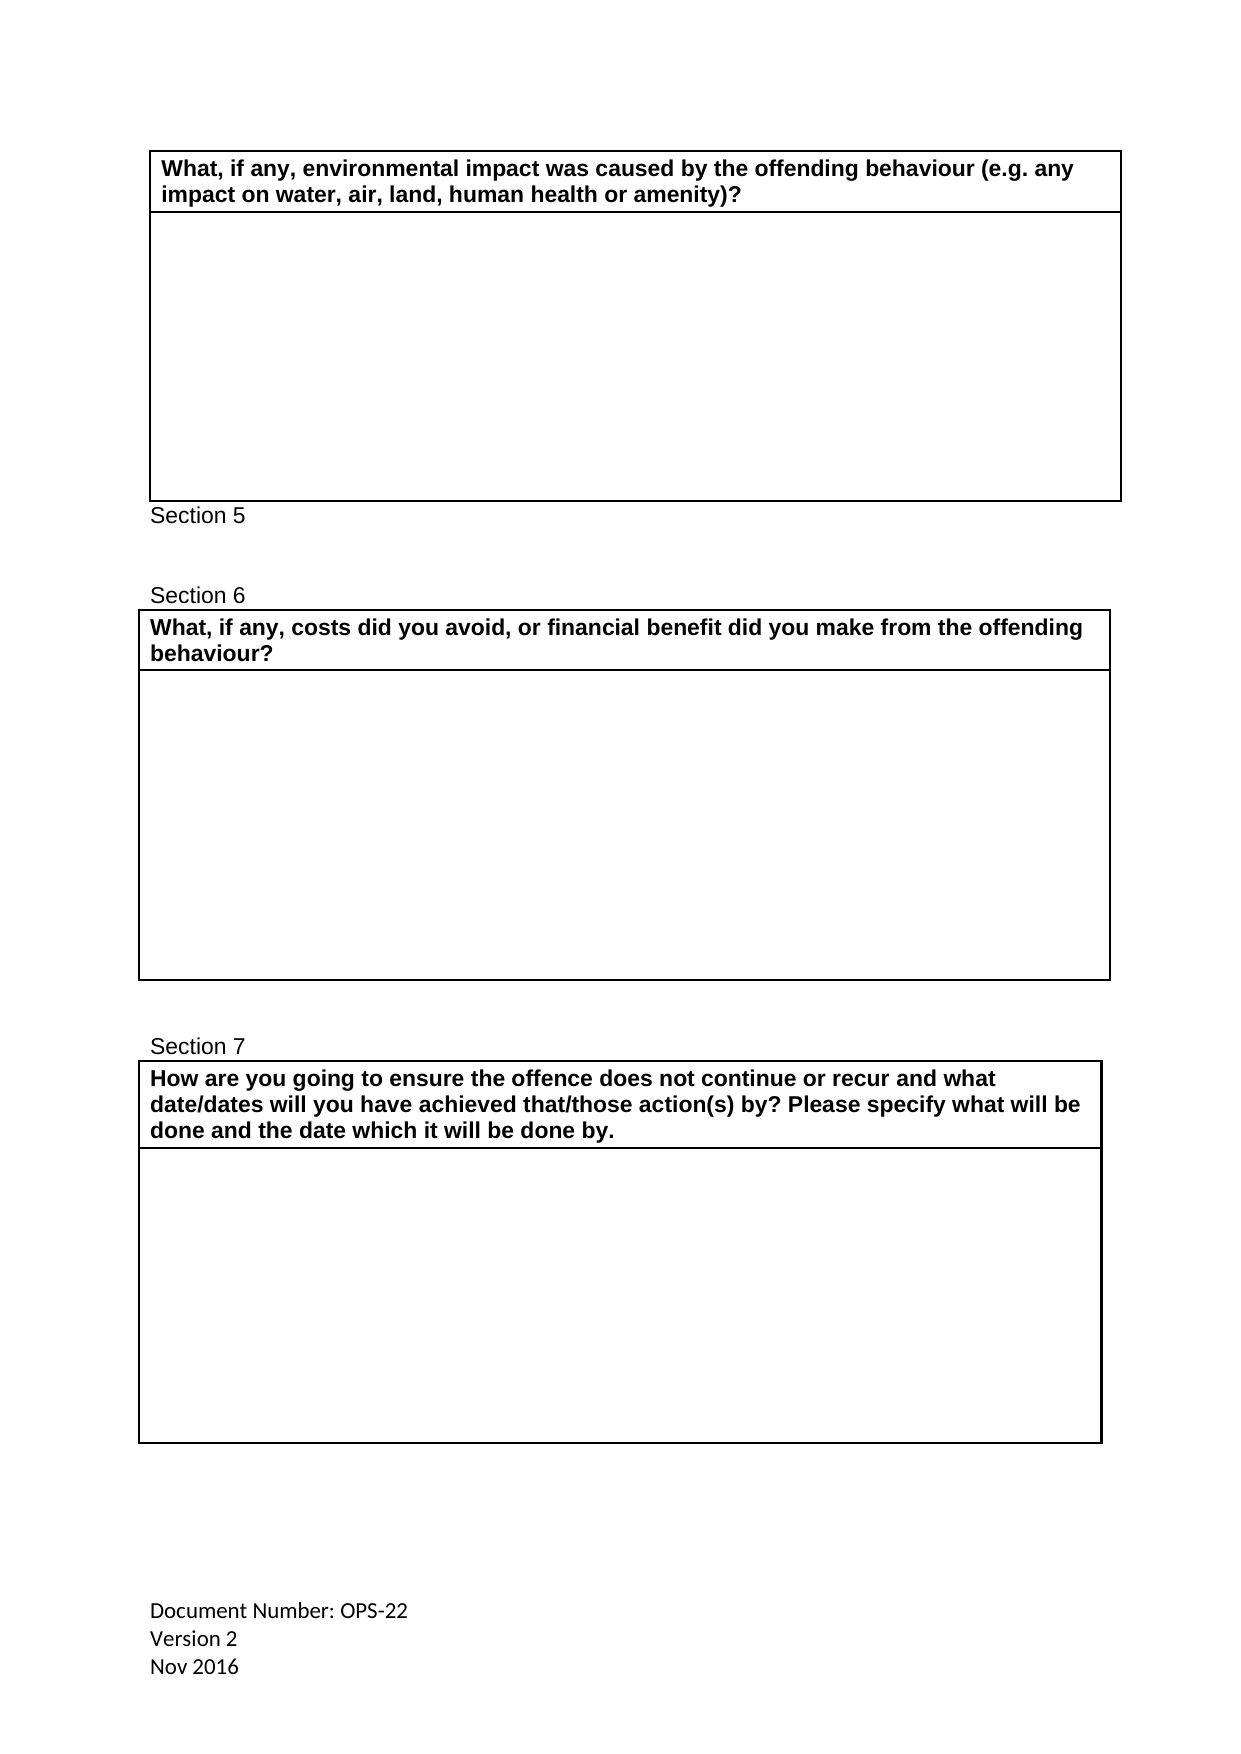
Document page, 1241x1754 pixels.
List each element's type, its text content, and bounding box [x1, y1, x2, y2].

table_cell [151, 213, 1120, 499]
text Section 7 [150, 1033, 1090, 1060]
table_cell [140, 1149, 1100, 1442]
table_header What, if any, costs did you avoid, or financial benefit did you make from the offending behaviour? [140, 611, 1109, 669]
table_header What, if any, environmental impact was caused by the offending behaviour (e.g. any impact on water, air, land, human health or amenity)? [151, 152, 1120, 211]
text Section 5 [150, 502, 1090, 528]
text Section 6 [150, 582, 1090, 609]
table_cell [140, 671, 1109, 978]
table_header How are you going to ensure the offence does not continue or recur and what date/dates will you have achieved that/those action(s) by? Please specify what will be done and the date which it will be done by. [140, 1062, 1100, 1147]
